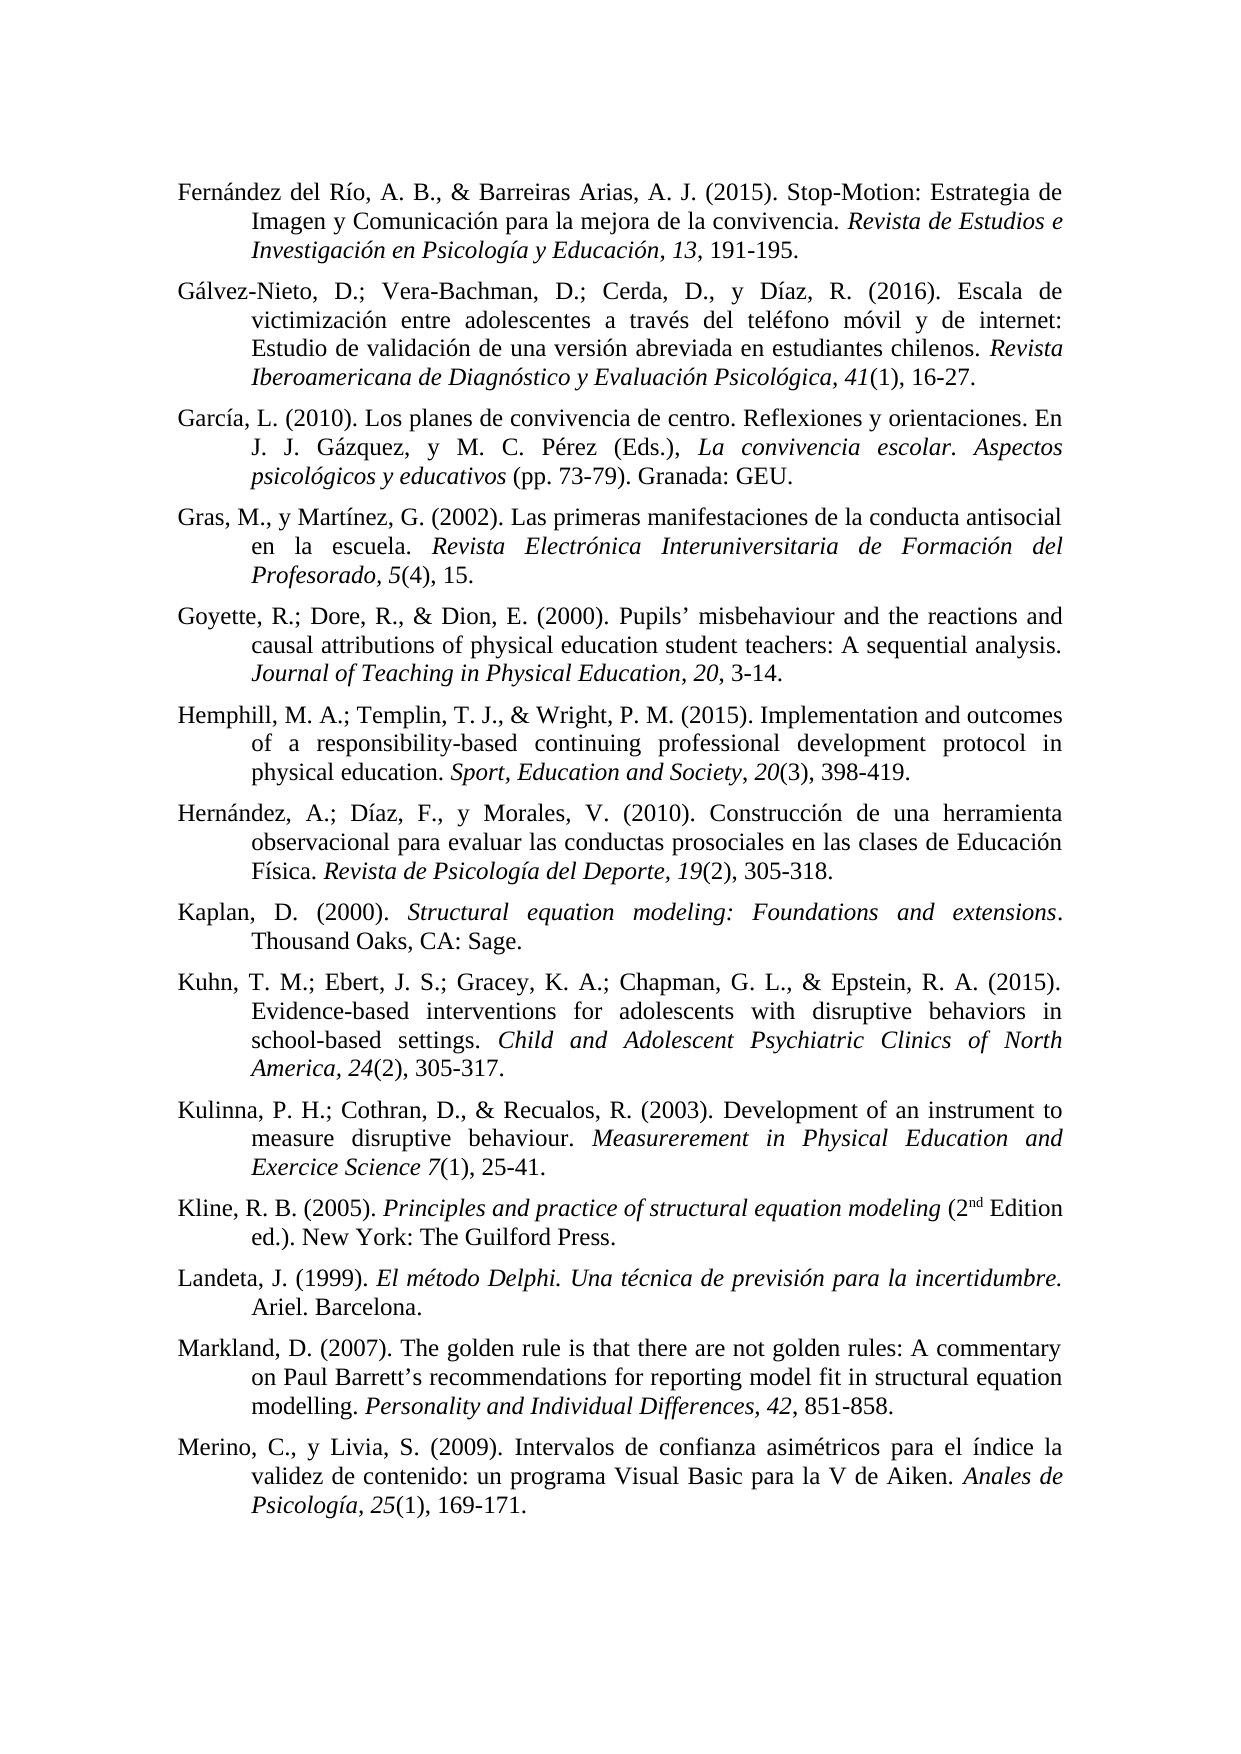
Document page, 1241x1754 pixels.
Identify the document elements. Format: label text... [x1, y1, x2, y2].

text Hemphill, M. A.; Templin, T. J., & Wright, P. M. (2015). Implementation and outcomes of a responsibility-based continuing professional development protocol in physical education. Sport, Education and Society, 20(3), 398-419. [177, 700, 1063, 786]
text Markland, D. (2007). The golden rule is that there are not golden rules: A commentary on Paul Barrett’s recommendations for reporting model fit in structural equation modelling. Personality and Individual Differences, 42, 851-858. [177, 1333, 1063, 1420]
text García, L. (2010). Los planes de convivencia de centro. Reflexiones y orientaciones. En J. J. Gázquez, y M. C. Pérez (Eds.), La convivencia escolar. Aspectos psicológicos y educativos (pp. 73-79). Granada: GEU. [177, 403, 1063, 490]
text Merino, C., y Livia, S. (2009). Intervalos de confianza asimétricos para el índice la validez de contenido: un programa Visual Basic para la V de Aiken. Anales de Psicología, 25(1), 169-171. [177, 1432, 1063, 1518]
text Hernández, A.; Díaz, F., y Morales, V. (2010). Construcción de una herramienta observacional para evaluar las conductas prosociales en las clases de Educación Física. Revista de Psicología del Deporte, 19(2), 305-318. [177, 798, 1063, 885]
text Kuhn, T. M.; Ebert, J. S.; Gracey, K. A.; Chapman, G. L., & Epstein, R. A. (2015). Evidence-based interventions for adolescents with disruptive behaviors in school-based settings. Child and Adolescent Psychiatric Clinics of North America, 24(2), 305-317. [177, 967, 1063, 1082]
text Gálvez-Nieto, D.; Vera-Bachman, D.; Cerda, D., y Díaz, R. (2016). Escala de victimización entre adolescentes a través del teléfono móvil y de internet: Estudio de validación de una versión abreviada en estudiantes chilenos. Revista Iberoamericana de Diagnóstico y Evaluación Psicológica, 41(1), 16-27. [177, 276, 1063, 391]
text Kulinna, P. H.; Cothran, D., & Recualos, R. (2003). Development of an instrument to measure disruptive behaviour. Measurerement in Physical Education and Exercice Science 7(1), 25-41. [177, 1095, 1063, 1181]
text Fernández del Río, A. B., & Barreiras Arias, A. J. (2015). Stop-Motion: Estrategia de Imagen y Comunicación para la mejora de la convivencia. Revista de Estudios e Investigación en Psicología y Educación, 13, 191-195. [177, 177, 1063, 263]
text Gras, M., y Martínez, G. (2002). Las primeras manifestaciones de la conducta antisocial en la escuela. Revista Electrónica Interuniversitaria de Formación del Profesorado, 5(4), 15. [177, 502, 1063, 588]
text Kaplan, D. (2000). Structural equation modeling: Foundations and extensions. Thousand Oaks, CA: Sage. [177, 897, 1063, 955]
text Landeta, J. (1999). El método Delphi. Una técnica de previsión para la incertidumbre. Ariel. Barcelona. [177, 1263, 1063, 1321]
text Kline, R. B. (2005). Principles and practice of structural equation modeling (2nd Edition ed.). New York: The Guilford Press. [177, 1193, 1063, 1251]
text Goyette, R.; Dore, R., & Dion, E. (2000). Pupils’ misbehaviour and the reactions and causal attributions of physical education student teachers: A sequential analysis. Journal of Teaching in Physical Education, 20, 3-14. [177, 601, 1063, 687]
